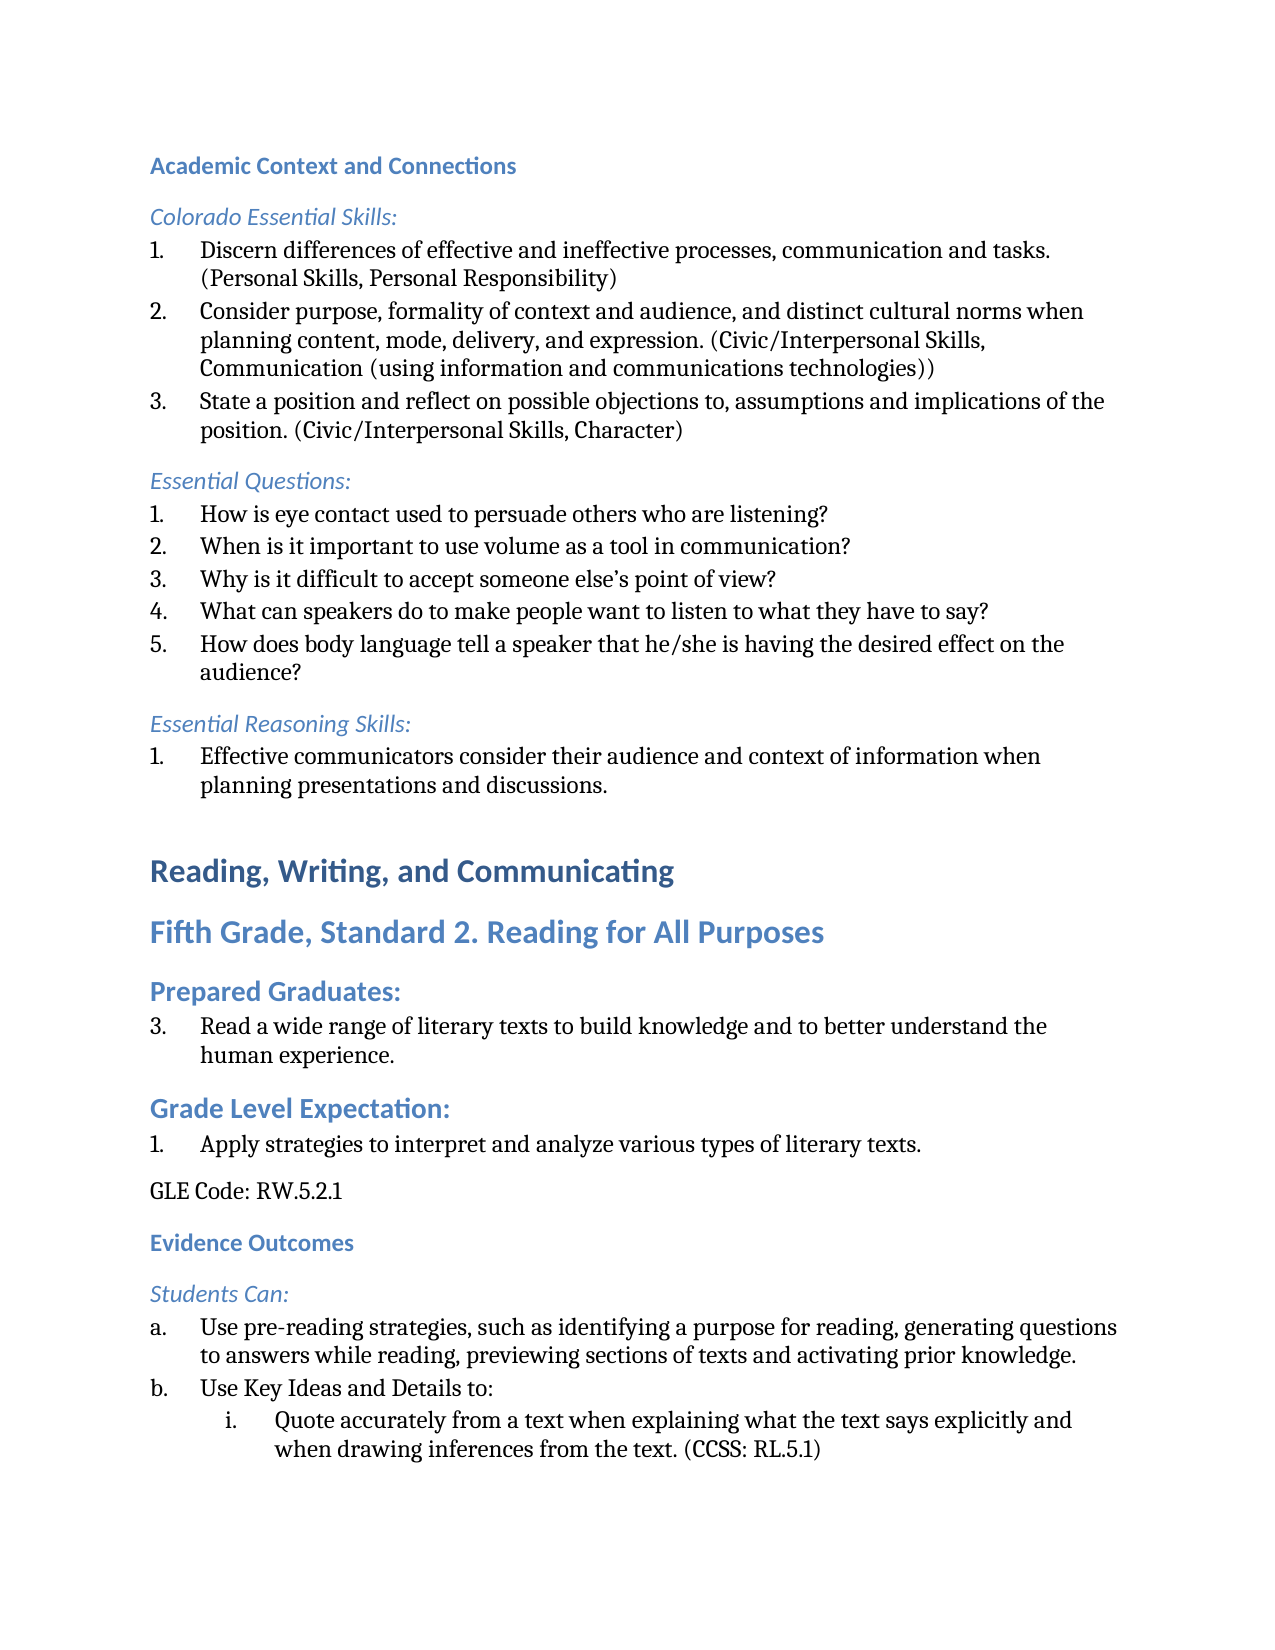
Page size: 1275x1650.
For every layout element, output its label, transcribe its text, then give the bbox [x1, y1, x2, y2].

subtitle Colorado Essential Skills: [150, 201, 1125, 232]
subtitle Prepared Graduates: [150, 973, 1125, 1008]
subtitle Fifth Grade, Standard 2. Reading for All Purposes [150, 911, 1125, 952]
subtitle Students Can: [150, 1278, 1125, 1309]
list When is it important to use volume as a tool in communication? [150, 532, 1125, 561]
list Use Key Ideas and Details to: [150, 1374, 1125, 1402]
list Quote accurately from a text when explaining what the text says explicitly and when drawing inferences from the text. (CCSS: RL.5.1) [225, 1406, 1125, 1464]
list Effective communicators consider their audience and context of information when planning presentations and discussions. [150, 742, 1125, 799]
list Discern differences of effective and ineffective processes, communication and tasks. (Personal Skills, Personal Responsibility) [150, 236, 1125, 293]
list State a position and reflect on possible objections to, assumptions and implications of the position. (Civic/Interpersonal Skills, Character) [150, 387, 1125, 444]
list Read a wide range of literary texts to build knowledge and to better understand the human experience. [150, 1012, 1125, 1069]
subtitle Reading, Writing, and Communicating [150, 849, 1125, 890]
list What can speakers do to make people want to listen to what they have to say? [150, 597, 1125, 626]
list Consider purpose, formality of context and audience, and distinct cultural norms when planning content, mode, delivery, and expression. (Civic/Interpersonal Skills, Communication (using information and communications technologies)) [150, 297, 1125, 383]
subtitle Academic Context and Connections [150, 150, 1125, 181]
list How does body language tell a speaker that he/she is having the desired effect on the audience? [150, 629, 1125, 687]
list Use pre-reading strategies, such as identifying a purpose for reading, generating questions to answers while reading, previewing sections of texts and activating prior knowledge. [150, 1312, 1125, 1370]
list Apply strategies to interpret and analyze various types of literary texts. [150, 1130, 1125, 1158]
list Why is it difficult to accept someone else’s point of view? [150, 564, 1125, 593]
list How is eye contact used to persuade others who are listening? [150, 499, 1125, 528]
subtitle Essential Questions: [150, 465, 1125, 496]
text GLE Code: RW.5.2.1 [150, 1177, 1125, 1206]
subtitle Evidence Outcomes [150, 1227, 1125, 1257]
subtitle Essential Reasoning Skills: [150, 708, 1125, 738]
subtitle Grade Level Expectation: [150, 1090, 1125, 1126]
